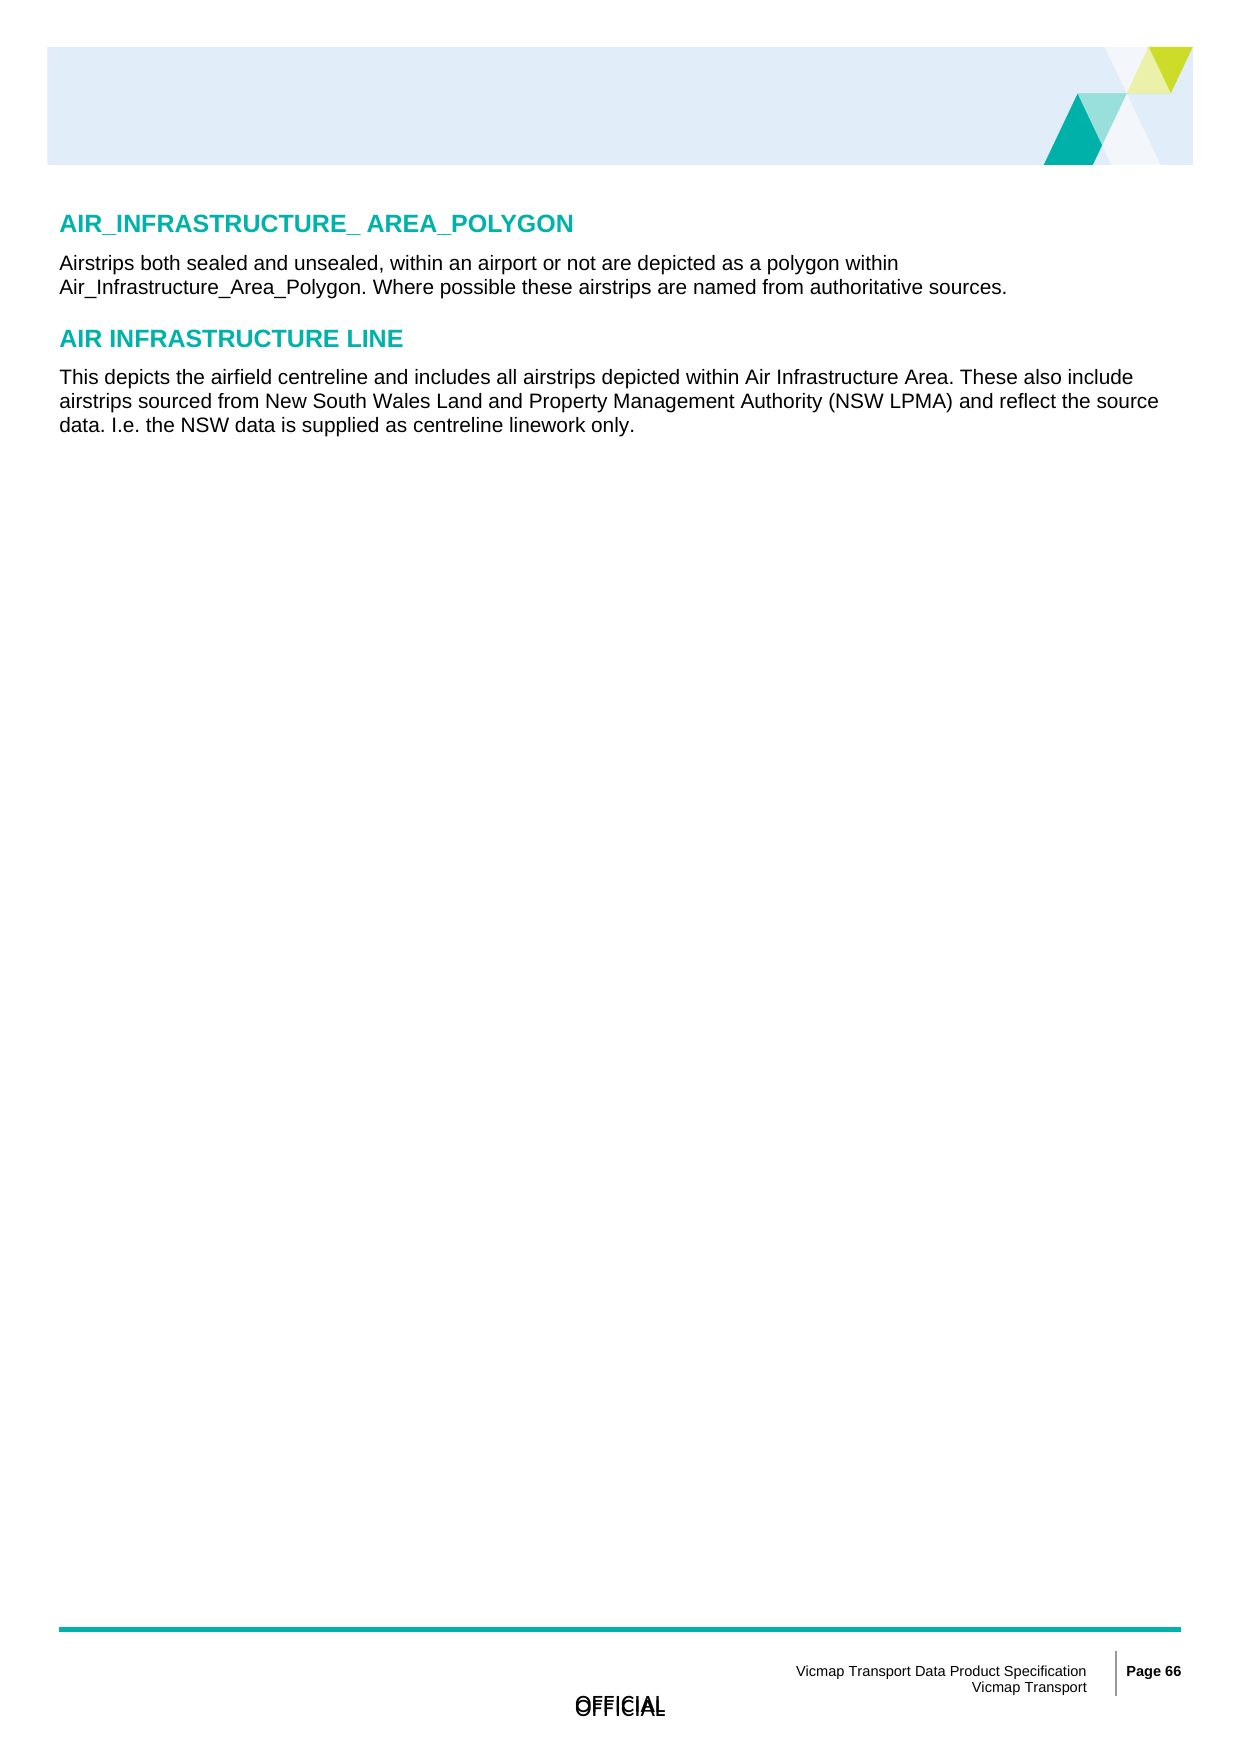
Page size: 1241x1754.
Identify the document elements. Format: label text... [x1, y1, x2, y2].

subtitle AIR_INFRASTRUCTURE_ AREA_POLYGON [59, 209, 1181, 238]
text Airstrips both sealed and unsealed, within an airport or not are depicted as a polygon within Air_Infrastructure_Area_Polygon. Where possible these airstrips are named from authoritative sources. [59, 251, 1098, 299]
subtitle AIR INFRASTRUCTURE LINE [59, 324, 1181, 352]
text This depicts the airfield centreline and includes all airstrips depicted within Air Infrastructure Area. These also include airstrips sourced from New South Wales Land and Property Management Authority (NSW LPMA) and reflect the source data. I.e. the NSW data is supplied as centreline linework only. [59, 365, 1181, 437]
